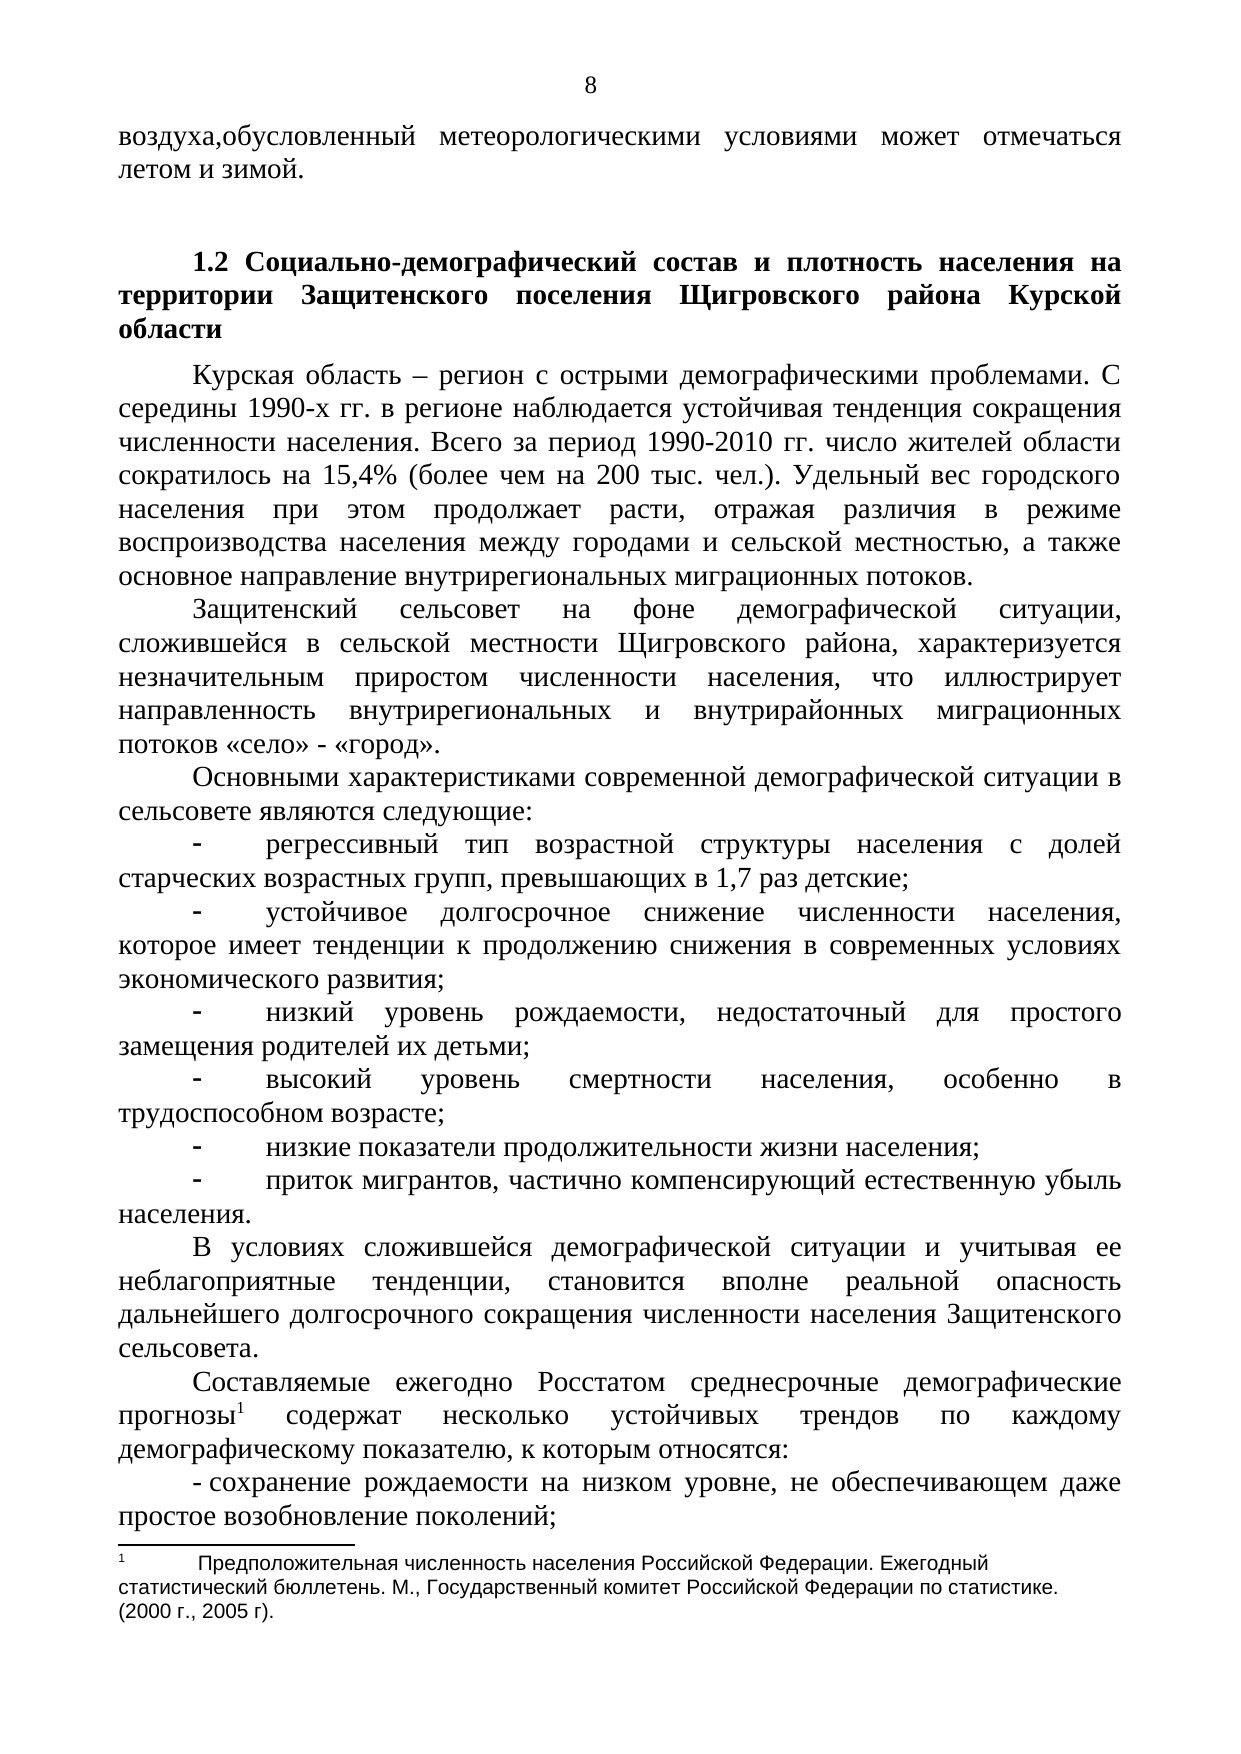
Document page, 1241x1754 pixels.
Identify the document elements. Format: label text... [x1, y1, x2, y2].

list приток мигрантов, частично компенсирующий естественную убыль населения. [118, 1162, 1122, 1229]
text Курская область – регион с острыми демографическими проблемами. С середины 1990-х гг. в регионе наблюдается устойчивая тенденция сокращения численности населения. Всего за период 1990-2010 гг. число жителей области сократилось на 15,4% (более чем на 200 тыс. чел.). Удельный вес городского населения при этом продолжает расти, отражая различия в режиме воспроизводства населения между городами и сельской местностью, а также основное направление внутрирегиональных миграционных потоков. [118, 357, 1122, 592]
text Составляемые ежегодно Росстатом среднесрочные демографические прогнозы содержат несколько устойчивых трендов по каждому демографическому показателю, к которым относятся: [118, 1364, 1122, 1464]
text Основными характеристиками современной демографической ситуации в сельсовете являются следующие: [118, 759, 1122, 826]
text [118, 118, 1122, 185]
list высокий уровень смертности населения, особенно в трудоспособном возрасте; [118, 1062, 1122, 1129]
text В условиях сложившейся демографической ситуации и учитывая ее неблагоприятные тенденции, становится вполне реальной опасность дальнейшего долгосрочного сокращения численности населения Защитенского сельсовета. [118, 1229, 1122, 1364]
text Защитенский сельсовет на фоне демографической ситуации, сложившейся в сельской местности Щигровского района, характеризуется незначительным приростом численности населения, что иллюстрирует направленность внутрирегиональных и внутрирайонных миграционных потоков «село» - «город». [118, 592, 1122, 759]
list низкий уровень рождаемости, недостаточный для простого замещения родителей их детьми; [118, 994, 1122, 1062]
list регрессивный тип возрастной структуры населения с долей старческих возрастных групп, превышающих в 1,7 раз детские; [118, 826, 1122, 894]
text 1.2 Социально-демографический состав и плотность населения на территории Защитенского поселения Щигровского района Курской области [118, 244, 1122, 344]
text - сохранение рождаемости на низком уровне, не обеспечивающем даже простое возобновление поколений; [118, 1464, 1122, 1531]
list низкие показатели продолжительности жизни населения; [118, 1129, 1122, 1162]
list устойчивое долгосрочное снижение численности населения, которое имеет тенденции к продолжению снижения в современных условиях экономического развития; [118, 894, 1122, 994]
